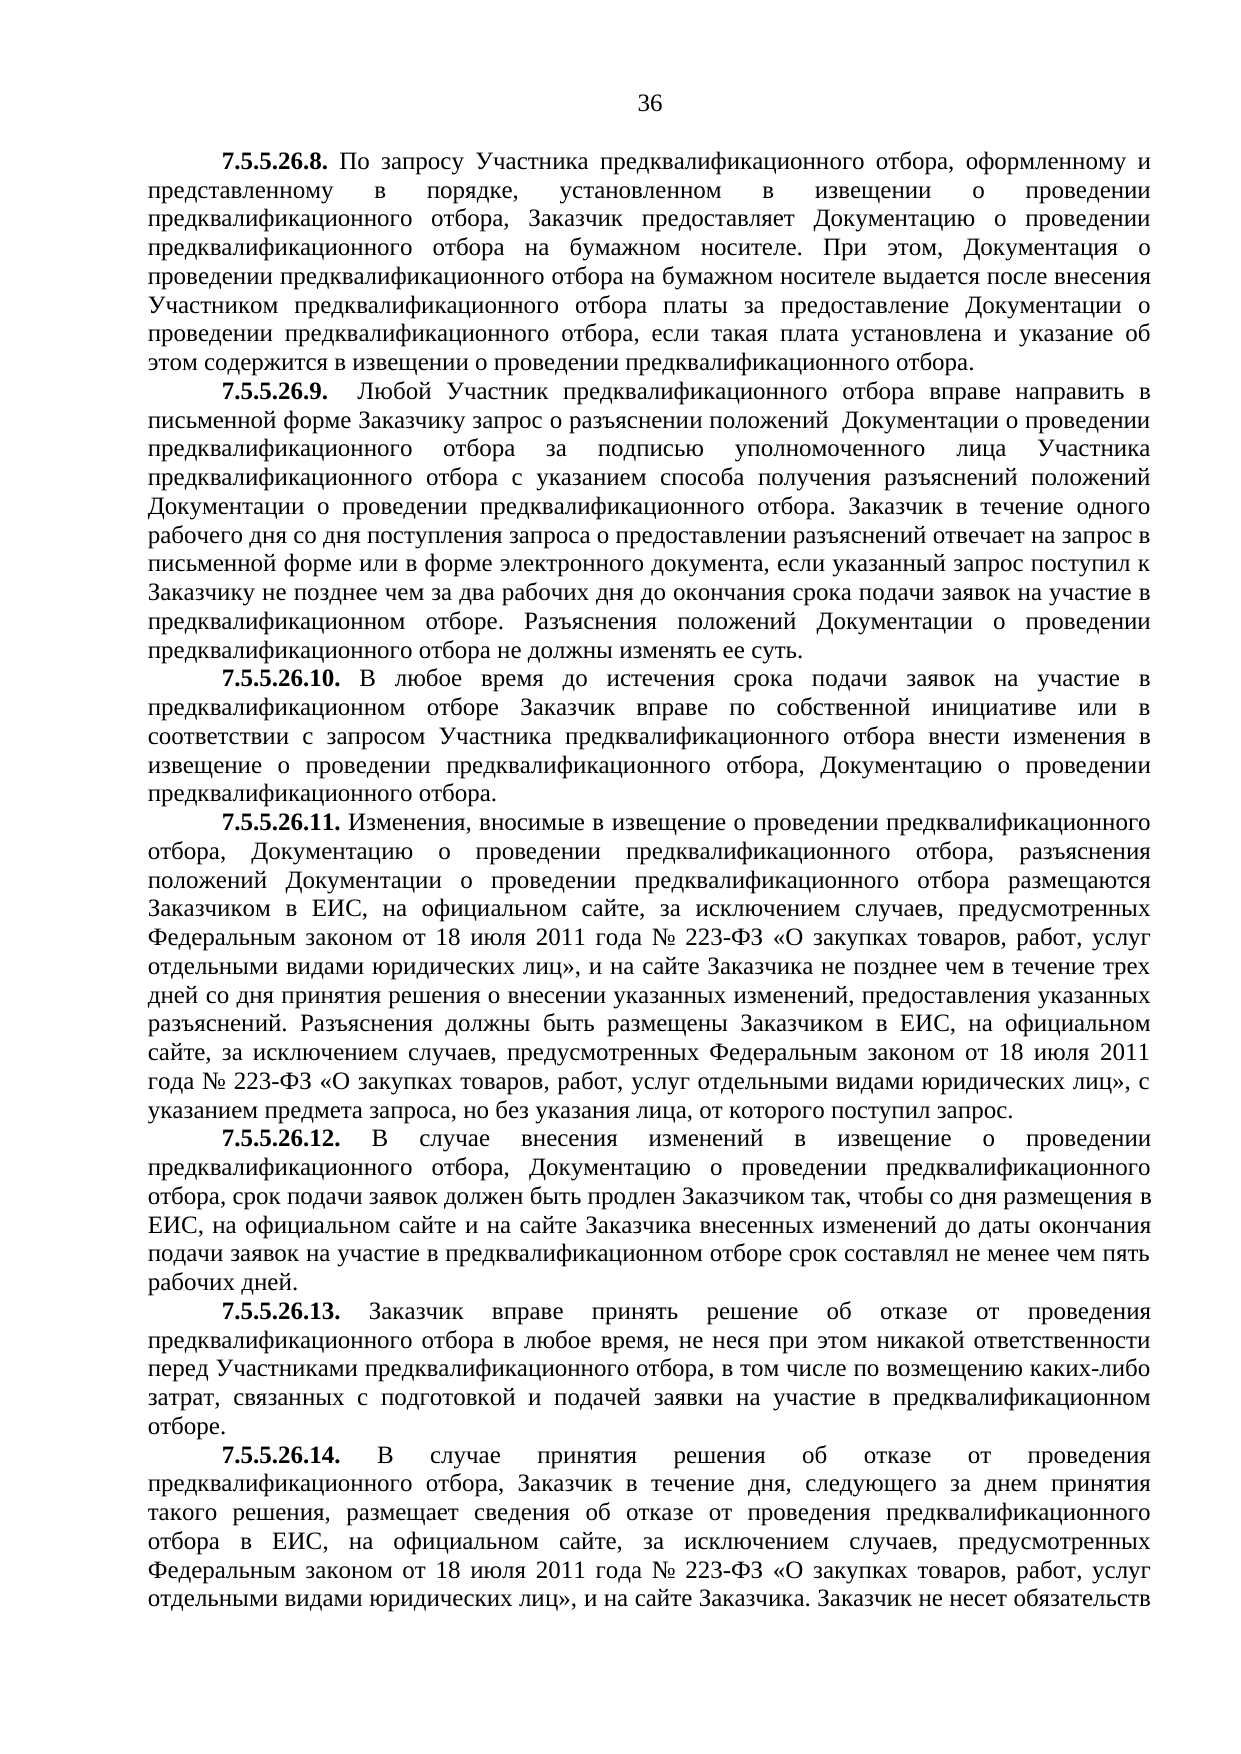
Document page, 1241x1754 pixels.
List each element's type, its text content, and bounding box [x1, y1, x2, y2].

text 7.5.5.26.13. Заказчик вправе принять решение об отказе от проведения предквалификационного отбора в любое время, не неся при этом никакой ответственности перед Участниками предквалификационного отбора, в том числе по возмещению каких-либо затрат, связанных с подготовкой и подачей заявки на участие в предквалификационном отборе. [148, 1296, 1152, 1440]
text 7.5.5.26.12. В случае внесения изменений в извещение о проведении предквалификационного отбора, Документацию о проведении предквалификационного отбора, срок подачи заявок должен быть продлен Заказчиком так, чтобы со дня размещения в ЕИС, на официальном сайте и на сайте Заказчика внесенных изменений до даты окончания подачи заявок на участие в предквалификационном отборе срок составлял не менее чем пять рабочих дней. [148, 1123, 1152, 1296]
text 7.5.5.26.8. По запросу Участника предквалификационного отбора, оформленному и представленному в порядке, установленном в извещении о проведении предквалификационного отбора, Заказчик предоставляет Документацию о проведении предквалификационного отбора на бумажном носителе. При этом, Документация о проведении предквалификационного отбора на бумажном носителе выдается после внесения Участником предквалификационного отбора платы за предоставление Документации о проведении предквалификационного отбора, если такая плата установлена и указание об этом содержится в извещении о проведении предквалификационного отбора. [148, 146, 1152, 376]
text 7.5.5.26.9. Любой Участник предквалификационного отбора вправе направить в письменной форме Заказчику запрос о разъяснении положений Документации о проведении предквалификационного отбора за подписью уполномоченного лица Участника предквалификационного отбора с указанием способа получения разъяснений положений Документации о проведении предквалификационного отбора. Заказчик в течение одного рабочего дня со дня поступления запроса о предоставлении разъяснений отвечает на запрос в письменной форме или в форме электронного документа, если указанный запрос поступил к Заказчику не позднее чем за два рабочих дня до окончания срока подачи заявок на участие в предквалификационном отборе. Разъяснения положений Документации о проведении предквалификационного отбора не должны изменять ее суть. [148, 376, 1152, 663]
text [148, 1440, 1152, 1612]
text 7.5.5.26.10. В любое время до истечения срока подачи заявок на участие в предквалификационном отборе Заказчик вправе по собственной инициативе или в соответствии с запросом Участника предквалификационного отбора внести изменения в извещение о проведении предквалификационного отбора, Документацию о проведении предквалификационного отбора. [148, 663, 1152, 807]
text 7.5.5.26.11. Изменения, вносимые в извещение о проведении предквалификационного отбора, Документацию о проведении предквалификационного отбора, разъяснения положений Документации о проведении предквалификационного отбора размещаются Заказчиком в ЕИС, на официальном сайте, за исключением случаев, предусмотренных Федеральным законом от 18 июля 2011 года № 223-ФЗ «О закупках товаров, работ, услуг отдельными видами юридических лиц», и на сайте Заказчика не позднее чем в течение трех дней со дня принятия решения о внесении указанных изменений, предоставления указанных разъяснений. Разъяснения должны быть размещены Заказчиком в ЕИС, на официальном сайте, за исключением случаев, предусмотренных Федеральным законом от 18 июля 2011 года № 223-ФЗ «О закупках товаров, работ, услуг отдельными видами юридических лиц», с указанием предмета запроса, но без указания лица, от которого поступил запрос. [148, 807, 1152, 1123]
